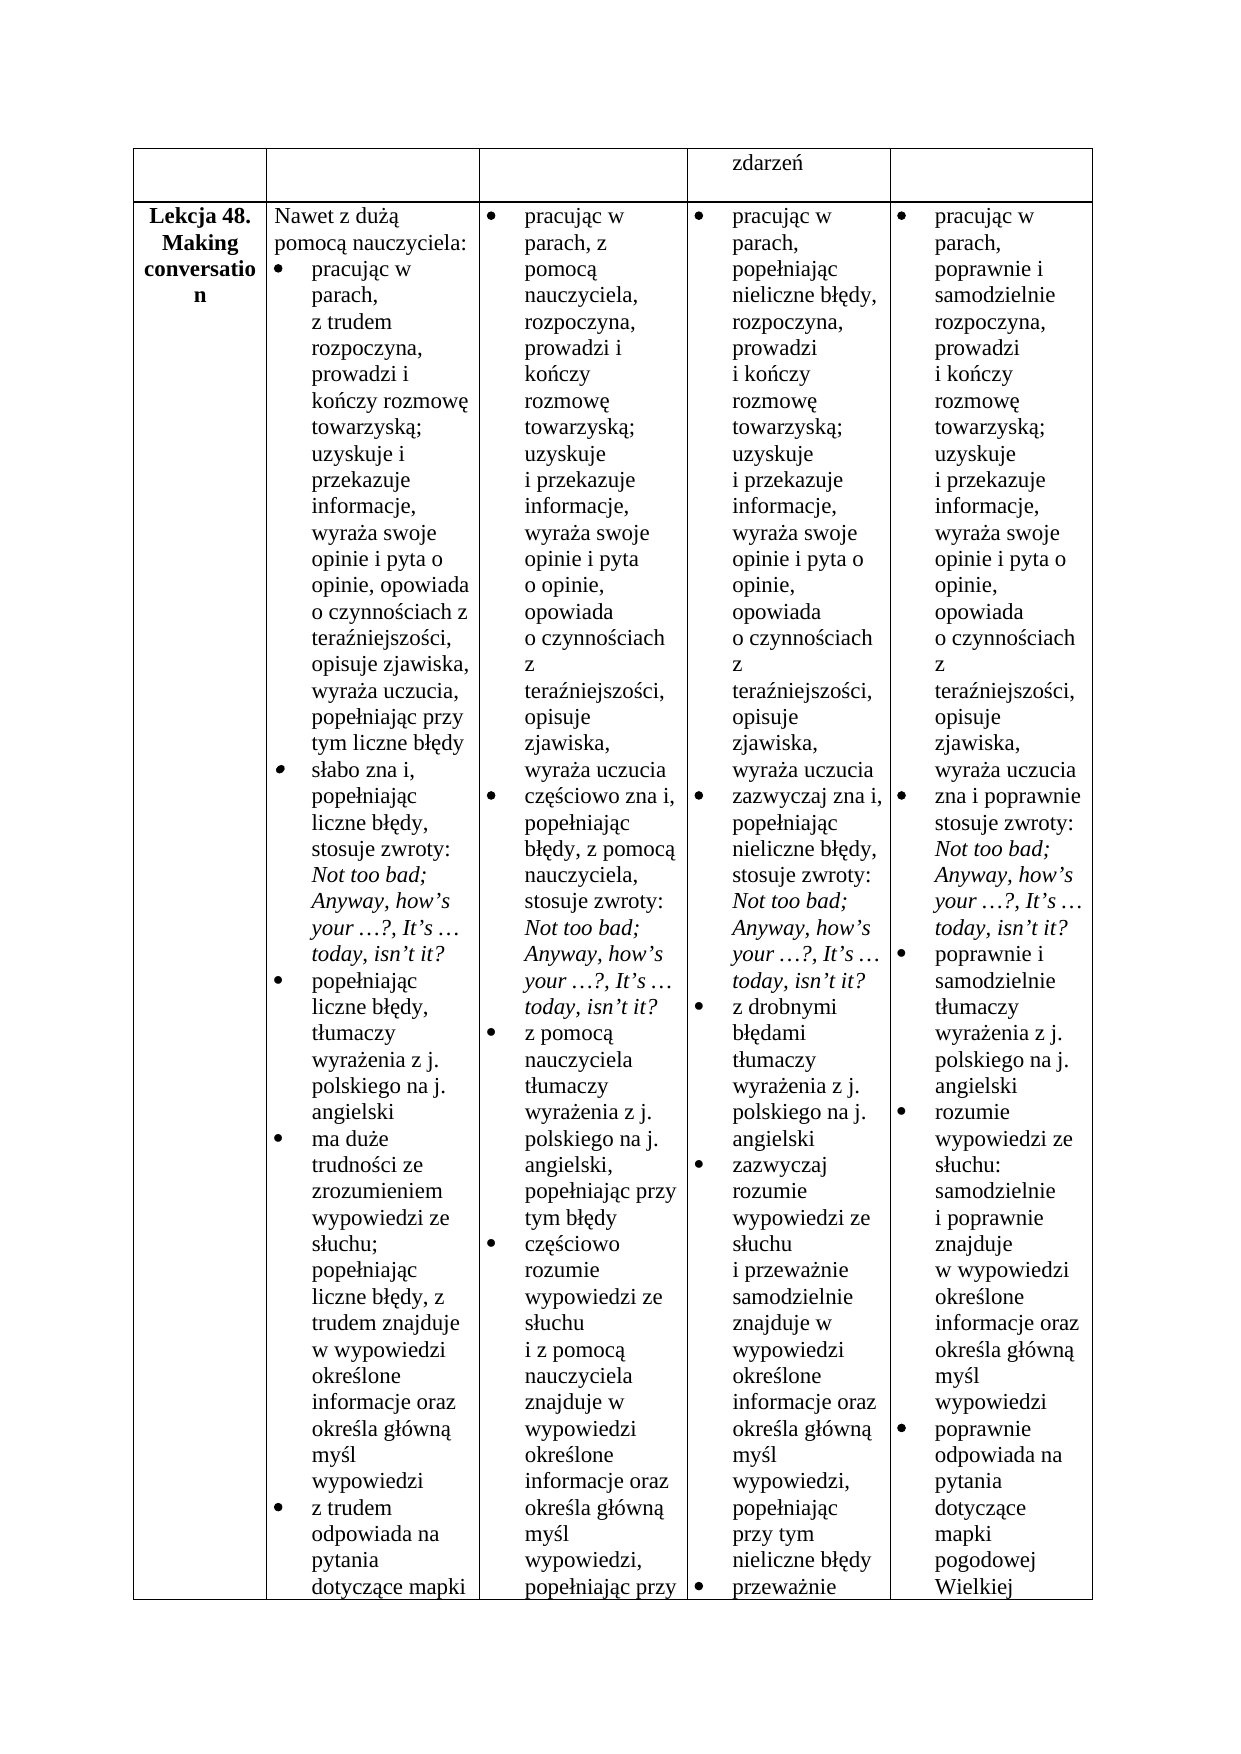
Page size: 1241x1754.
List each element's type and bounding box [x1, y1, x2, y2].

table_cell [134, 149, 266, 201]
table_cell [267, 203, 479, 1599]
table_cell [134, 203, 266, 1599]
table_cell [891, 203, 1092, 1599]
table_cell [480, 203, 687, 1599]
table_cell [688, 203, 890, 1599]
table_cell [688, 149, 890, 201]
table_cell [891, 149, 1092, 201]
table_cell [480, 149, 687, 201]
table_cell [267, 149, 479, 201]
